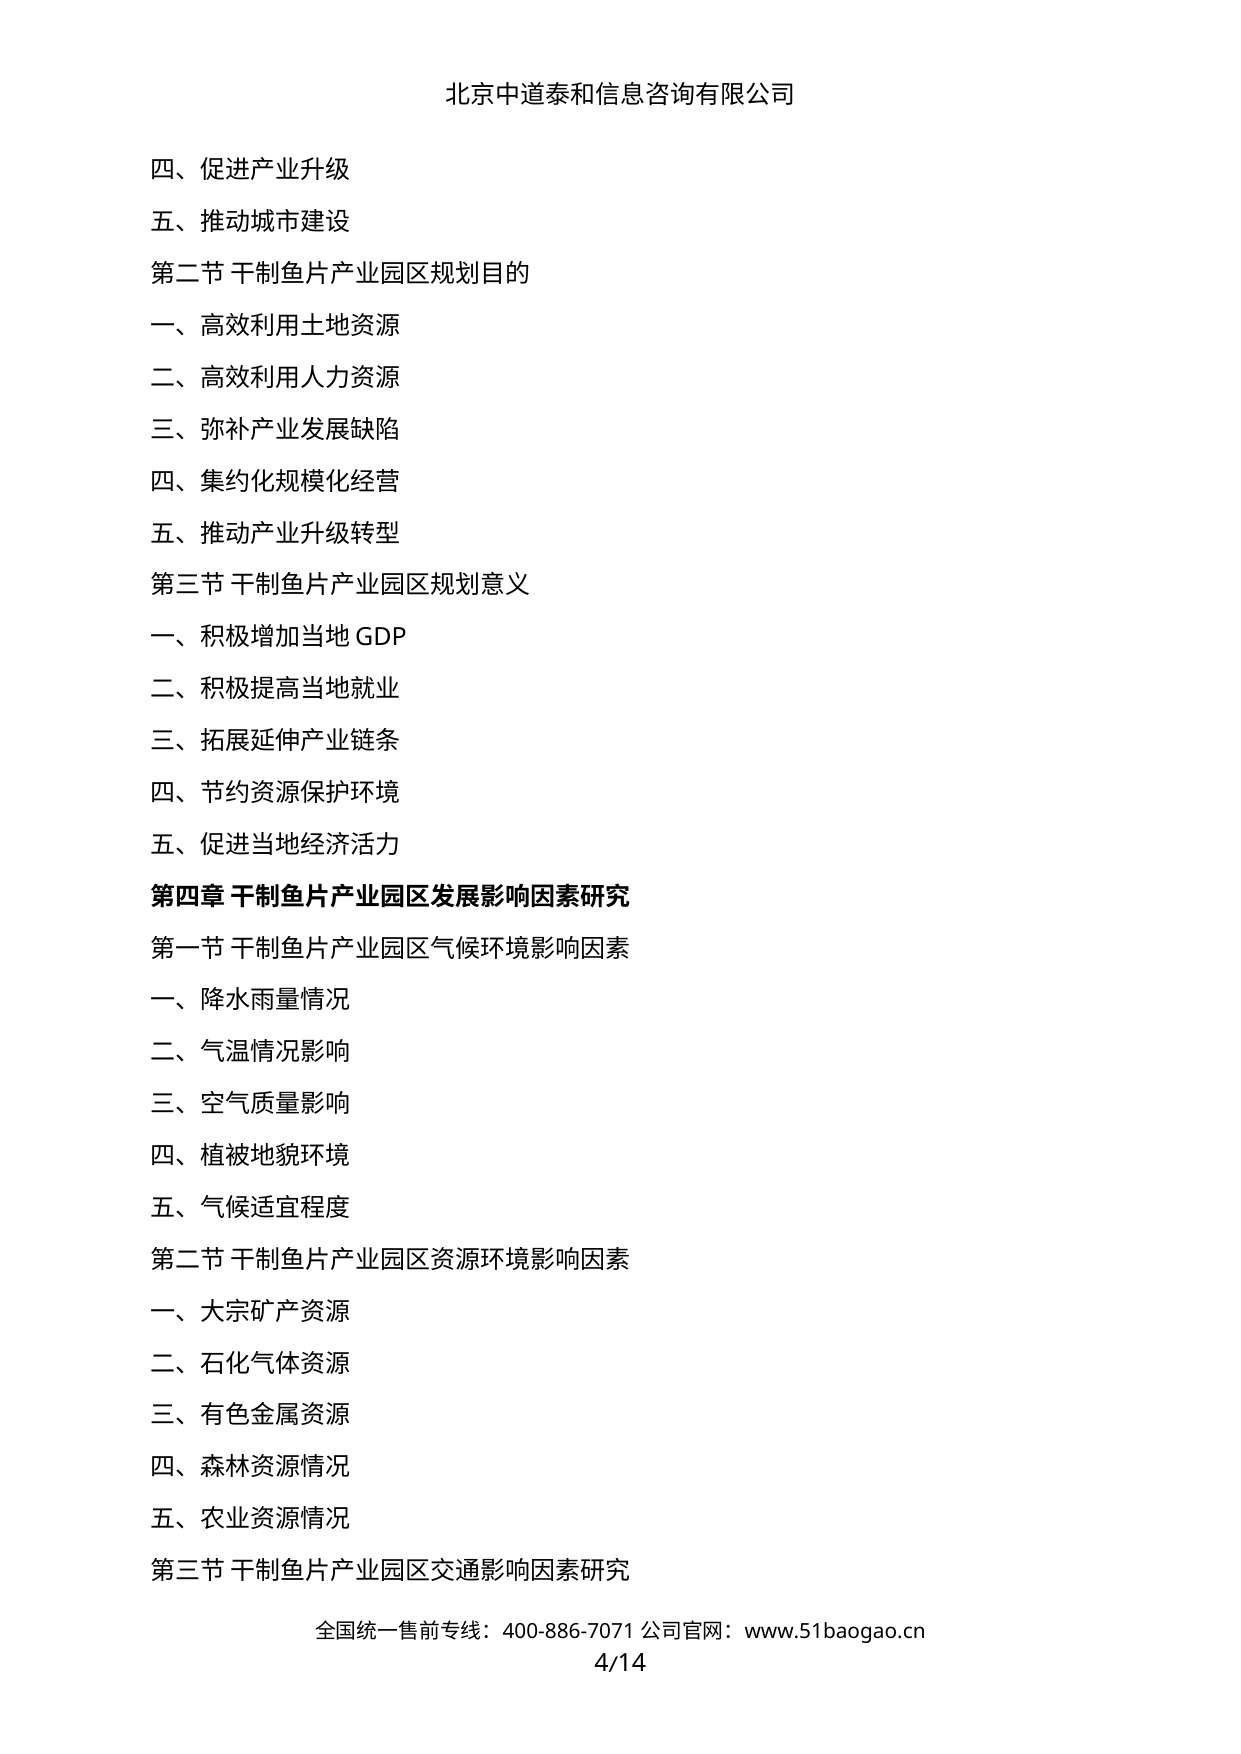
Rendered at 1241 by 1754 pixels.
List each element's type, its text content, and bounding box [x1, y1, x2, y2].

text 二、积极提高当地就业 [150, 669, 1090, 705]
text 第二节 干制鱼片产业园区资源环境影响因素 [150, 1239, 1090, 1276]
text 五、促进当地经济活力 [150, 824, 1090, 861]
text 五、农业资源情况 [150, 1499, 1090, 1535]
text 一、高效利用土地资源 [150, 306, 1090, 342]
text 第三节 干制鱼片产业园区交通影响因素研究 [150, 1551, 1090, 1587]
text 三、弥补产业发展缺陷 [150, 409, 1090, 446]
text 二、高效利用人力资源 [150, 357, 1090, 394]
text 四、促进产业升级 [150, 150, 1090, 186]
text 五、推动产业升级转型 [150, 513, 1090, 549]
text 三、有色金属资源 [150, 1395, 1090, 1431]
text 一、积极增加当地GDP [150, 617, 1090, 653]
text 三、拓展延伸产业链条 [150, 721, 1090, 757]
text 四、集约化规模化经营 [150, 461, 1090, 497]
text 二、气温情况影响 [150, 1032, 1090, 1068]
text 四、植被地貌环境 [150, 1136, 1090, 1172]
text 第一节 干制鱼片产业园区气候环境影响因素 [150, 928, 1090, 964]
text 三、空气质量影响 [150, 1084, 1090, 1120]
text 一、大宗矿产资源 [150, 1291, 1090, 1327]
text 第二节 干制鱼片产业园区规划目的 [150, 254, 1090, 290]
text 二、石化气体资源 [150, 1343, 1090, 1379]
text 第三节 干制鱼片产业园区规划意义 [150, 565, 1090, 601]
text 四、节约资源保护环境 [150, 772, 1090, 809]
text 第四章 干制鱼片产业园区发展影响因素研究 [150, 876, 1090, 912]
text 五、推动城市建设 [150, 202, 1090, 238]
text 五、气候适宜程度 [150, 1187, 1090, 1224]
text 一、降水雨量情况 [150, 980, 1090, 1016]
text 四、森林资源情况 [150, 1447, 1090, 1483]
